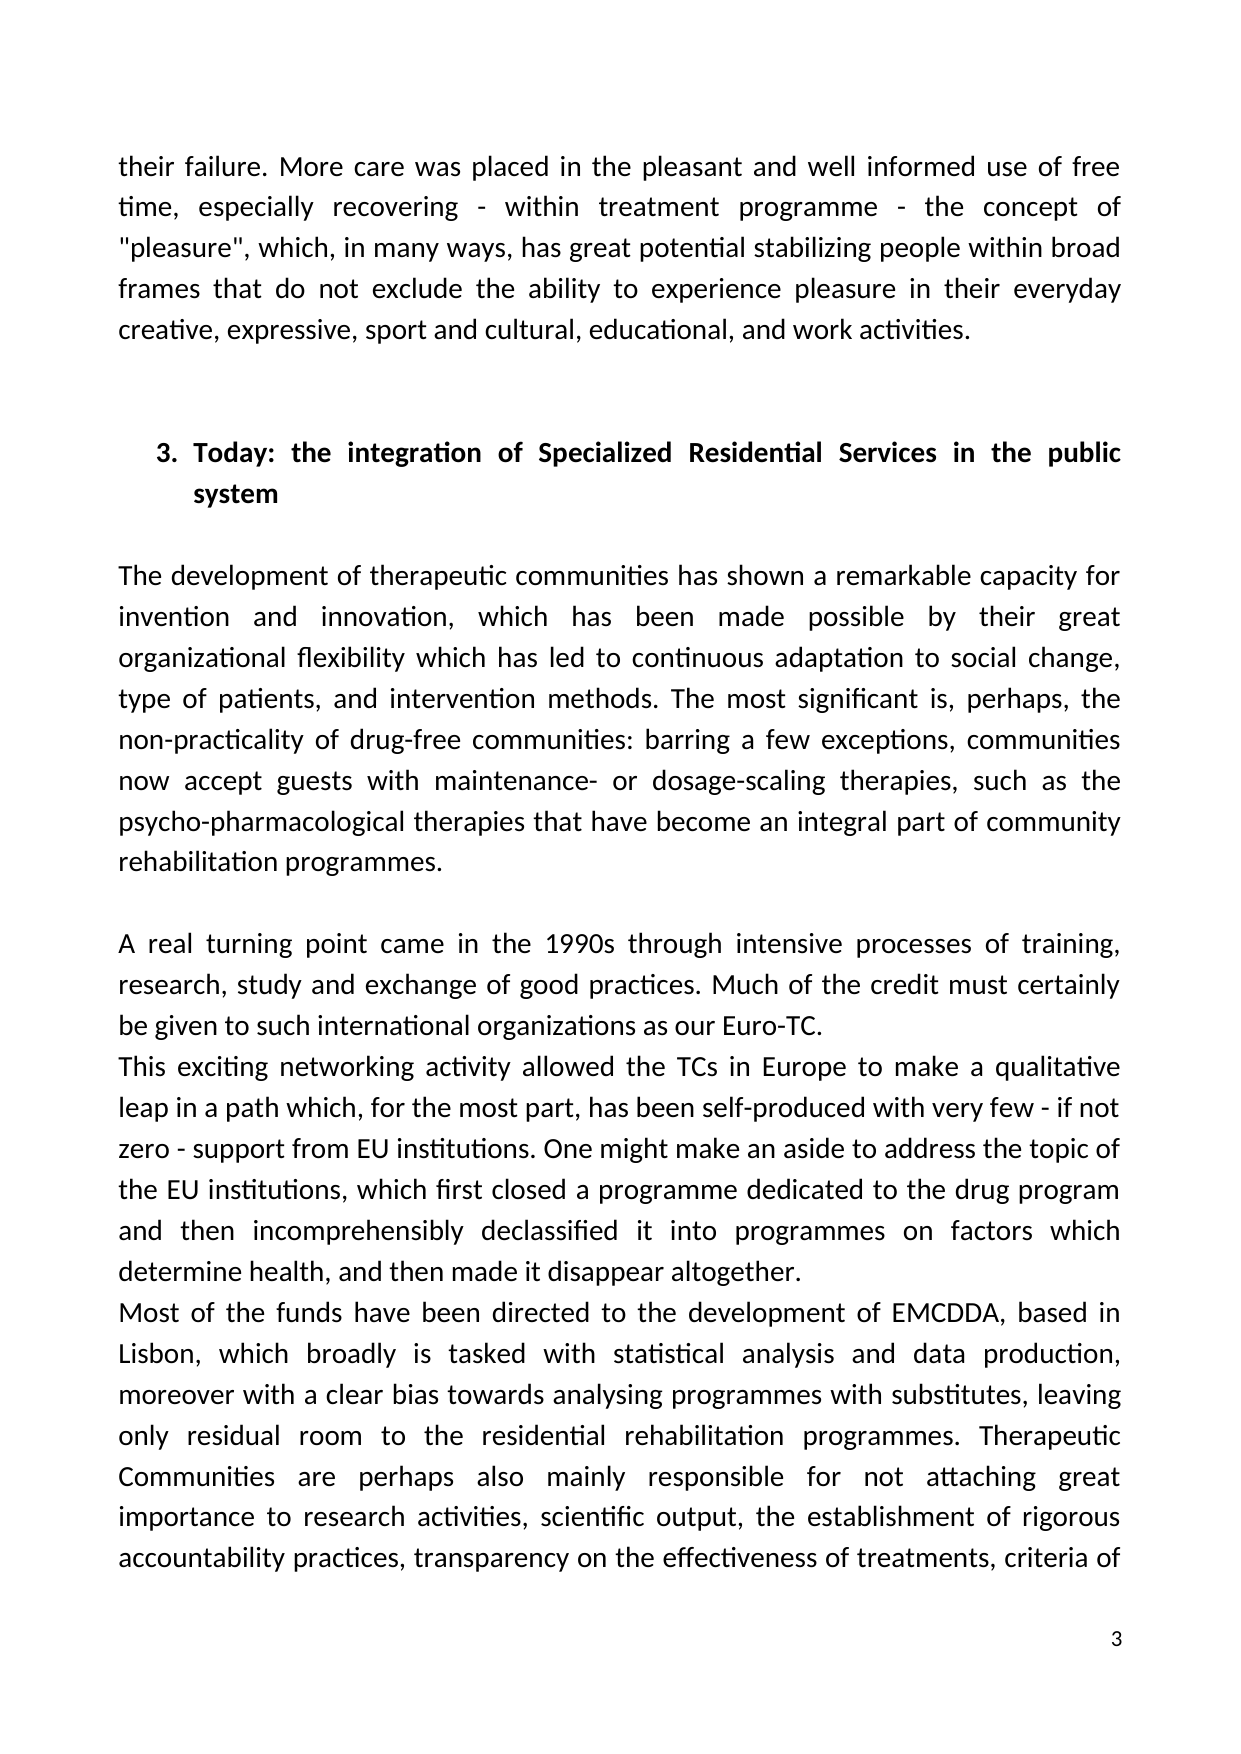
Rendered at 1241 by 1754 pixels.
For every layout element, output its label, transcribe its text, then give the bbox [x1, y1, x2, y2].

list Today: the integration of Specialized Residential Services in the public system [156, 434, 1122, 511]
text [118, 148, 1122, 347]
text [118, 1294, 1122, 1575]
text A real turning point came in the 1990s through intensive processes of training, research, study and exchange of good practices. Much of the credit must certainly be given to such international organizations as our Euro-TC. [118, 925, 1122, 1043]
text This exciting networking activity allowed the TCs in Europe to make a qualitative leap in a path which, for the most part, has been self-produced with very few - if not zero - support from EU institutions. One might make an aside to address the topic of the EU institutions, which first closed a programme dedicated to the drug program and then incomprehensibly declassified it into programmes on factors which determine health, and then made it disappear altogether. [118, 1048, 1122, 1288]
text The development of therapeutic communities has shown a remarkable capacity for invention and innovation, which has been made possible by their great organizational flexibility which has led to continuous adaptation to social change, type of patients, and intervention methods. The most significant is, perhaps, the non-practicality of drug-free communities: barring a few exceptions, communities now accept guests with maintenance- or dosage-scaling therapies, such as the psycho-pharmacological therapies that have become an integral part of community rehabilitation programmes. [118, 557, 1122, 879]
